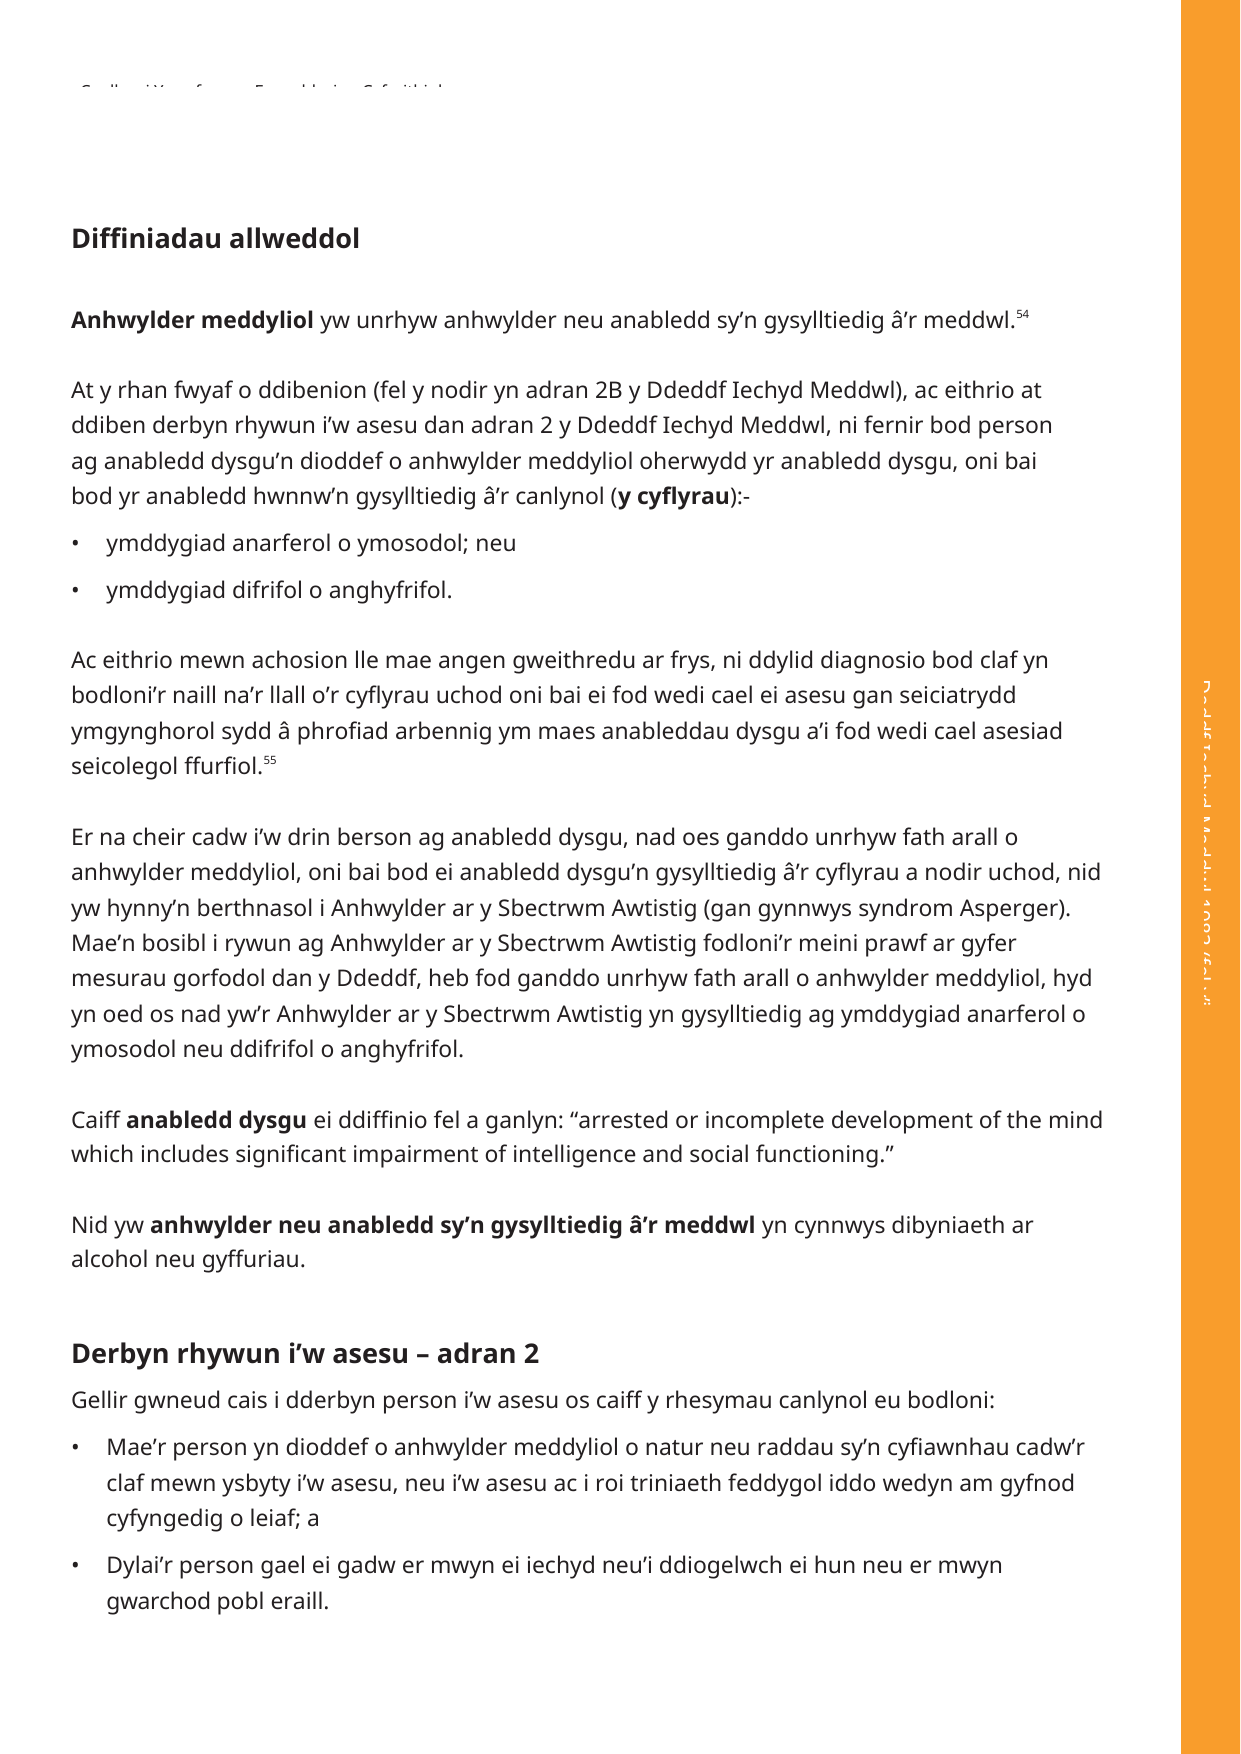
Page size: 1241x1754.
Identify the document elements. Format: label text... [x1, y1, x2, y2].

subtitle Derbyn rhywun i’w asesu – adran 2 [71, 1334, 1181, 1371]
text Anhwylder meddyliol yw unrhyw anhwylder neu anabledd sy’n gysylltiedig â’r meddwl.54 [71, 304, 1181, 336]
list Mae’r person yn dioddef o anhwylder meddyliol o natur neu raddau sy’n cyfiawnhau cadw’r claf mewn ysbyty i’w asesu, neu i’w asesu ac i roi triniaeth feddygol iddo wedyn am gyfnod cyfyngedig o leiaf; a [71, 1431, 1110, 1533]
text At y rhan fwyaf o ddibenion (fel y nodir yn adran 2B y Ddeddf Iechyd Meddwl), ac eithrio at ddiben derbyn rhywun i’w asesu dan adran 2 y Ddeddf Iechyd Meddwl, ni fernir bod person ag anabledd dysgu’n dioddef o anhwylder meddyliol oherwydd yr anabledd dysgu, oni bai bod yr anabledd hwnnw’n gysylltiedig â’r canlynol (y cyflyrau):- [71, 374, 1082, 511]
list ymddygiad difrifol o anghyfrifol. [71, 573, 1181, 605]
text Nid yw anhwylder neu anabledd sy’n gysylltiedig â’r meddwl yn cynnwys dibyniaeth ar alcohol neu gyffuriau. [71, 1209, 1070, 1275]
subtitle Diffiniadau allweddol [71, 220, 1181, 257]
text Er na cheir cadw i’w drin berson ag anabledd dysgu, nad oes ganddo unrhyw fath arall o anhwylder meddyliol, oni bai bod ei anabledd dysgu’n gysylltiedig â’r cyflyrau a nodir uchod, nid yw hynny’n berthnasol i Anhwylder ar y Sbectrwm Awtistig (gan gynnwys syndrom Asperger). Mae’n bosibl i rywun ag Anhwylder ar y Sbectrwm Awtistig fodloni’r meini prawf ar gyfer mesurau gorfodol dan y Ddeddf, heb fod ganddo unrhyw fath arall o anhwylder meddyliol, hyd yn oed os nad yw’r Anhwylder ar y Sbectrwm Awtistig yn gysylltiedig ag ymddygiad anarferol o ymosodol neu ddifrifol o anghyfrifol. [71, 821, 1108, 1064]
text Gellir gwneud cais i dderbyn person i’w asesu os caiff y rhesymau canlynol eu bodloni: [71, 1384, 1181, 1416]
text Caiff anabledd dysgu ei ddiffinio fel a ganlyn: “arrested or incomplete development of the mind which includes significant impairment of intelligence and social functioning.” [71, 1104, 1105, 1169]
list Dylai’r person gael ei gadw er mwyn ei iechyd neu’i ddiogelwch ei hun neu er mwyn gwarchod pobl eraill. [71, 1549, 1073, 1616]
text Ac eithrio mewn achosion lle mae angen gweithredu ar frys, ni ddylid diagnosio bod claf yn bodloni’r naill na’r llall o’r cyflyrau uchod oni bai ei fod wedi cael ei asesu gan seiciatrydd ymgynghorol sydd â phrofiad arbennig ym maes anableddau dysgu a’i fod wedi cael asesiad seicolegol ffurfiol.55 [71, 644, 1104, 781]
list ymddygiad anarferol o ymosodol; neu [71, 526, 1181, 558]
